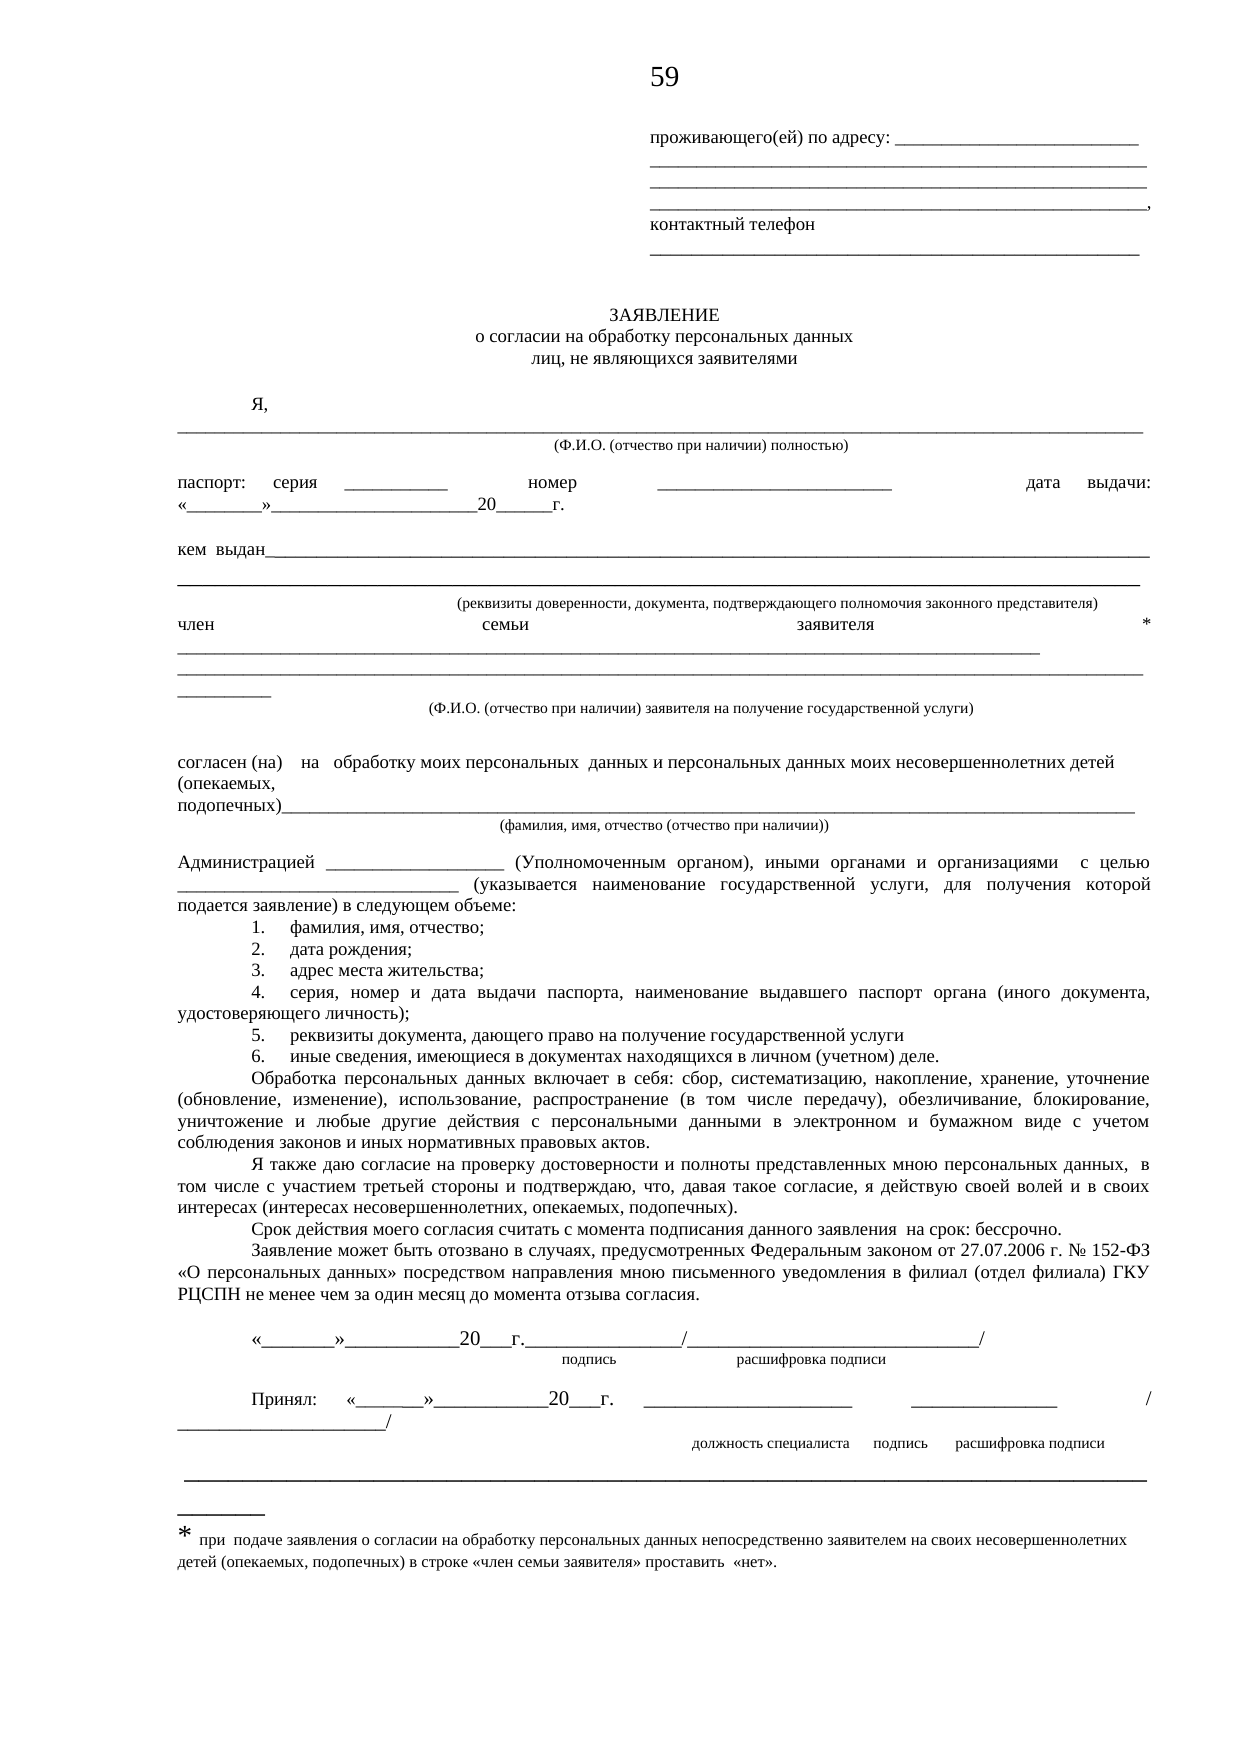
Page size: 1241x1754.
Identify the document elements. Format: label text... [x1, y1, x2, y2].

text _________________________________________________________________________________________________________________ [177, 656, 1152, 699]
text «_______»___________20___г._______________/____________________________/ [177, 1326, 1152, 1349]
list фамилия, имя, отчество; [177, 916, 1152, 937]
text (Ф.И.О. (отчество при наличии) полностью) [177, 436, 1152, 453]
text Заявление может быть отозвано в случаях, предусмотренных Федеральным законом от 27.07.2006 г. № 152-ФЗ «О персональных данных» посредством направления мною письменного уведомления в филиал (отдел филиала) ГКУ РЦСПН не менее чем за один месяц до момента отзыва согласия. [177, 1239, 1152, 1304]
text Принял: «_______»___________20___г. ____________________ ______________ / ____________________/ [177, 1385, 1152, 1433]
text Срок действия моего согласия считать с момента подписания данного заявления на срок: бессрочно. [177, 1218, 1152, 1239]
text Обработка персональных данных включает в себя: сбор, систематизацию, накопление, хранение, уточнение (обновление, изменение), использование, распространение (в том числе передачу), обезличивание, блокирование, уничтожение и любые другие действия с персональными данными в электронном и бумажном виде с учетом соблюдения законов и иных нормативных правовых актов. [177, 1067, 1152, 1153]
text член семьи заявителя * ____________________________________________________________________________________________ [177, 613, 1152, 656]
text (опекаемых, подопечных)___________________________________________________________________________________________ [177, 772, 1152, 815]
text должность специалиста подпись расшифровка подписи [177, 1433, 1152, 1451]
text Я также даю согласие на проверку достоверности и полноты представленных мною персональных данных, в том числе с участием третьей стороны и подтверждаю, что, давая такое согласие, я действую своей волей и в своих интересах (интересах несовершеннолетних, опекаемых, подопечных). [177, 1153, 1152, 1218]
list реквизиты документа, дающего право на получение государственной услуги [177, 1024, 1152, 1045]
list серия, номер и дата выдачи паспорта, наименование выдавшего паспорт органа (иного документа, удостоверяющего личность); [177, 981, 1152, 1024]
text проживающего(ей) по адресу: __________________________ [650, 126, 1152, 148]
text Я, _______________________________________________________________________________________________________ [177, 392, 1152, 436]
text * при подаче заявления о согласии на обработку персональных данных непосредственно заявителем на своих несовершеннолетних детей (опекаемых, подопечных) в строке «член семьи заявителя» проставить «нет». [177, 1518, 1152, 1571]
list иные сведения, имеющиеся в документах находящихся в личном (учетном) деле. [177, 1045, 1152, 1067]
text контактный телефон _______________________________________________ [650, 212, 1152, 258]
text паспорт: серия ___________ номер _________________________ дата выдачи: «________»______________________20______г. [177, 471, 1152, 514]
text Администрацией ___________________ (Уполномоченным органом), иными органами и организациями с целью ______________________________ (указывается наименование государственной услуги, для получения которой подается заявление) в следующем объеме: [177, 851, 1152, 916]
text (фамилия, имя, отчество (отчество при наличии)) [177, 815, 1152, 833]
text кем выдан_____________________________________________________________________________________ [177, 536, 1152, 560]
text о согласии на обработку персональных данных [177, 325, 1152, 347]
list дата рождения; [177, 937, 1152, 959]
text ЗАЯВЛЕНИЕ [177, 304, 1152, 325]
text ________________________________________________________________________ [177, 1451, 1152, 1518]
list адрес места жительства; [177, 959, 1152, 981]
text (Ф.И.О. (отчество при наличии) заявителя на получение государственной услуги) [177, 699, 1152, 717]
text подпись расшифровка подписи [472, 1349, 1152, 1367]
text _____________________________________________________________________________ (реквизиты доверенности, документа, подтверждающего полномочия законного представителя) [177, 560, 1152, 613]
text лиц, не являющихся заявителями [177, 347, 1152, 368]
text _______________________________________________________________________________________________________________________________________________________________, [650, 148, 1152, 212]
text согласен (на) на обработку моих персональных данных и персональных данных моих несовершеннолетних детей [177, 751, 1152, 772]
